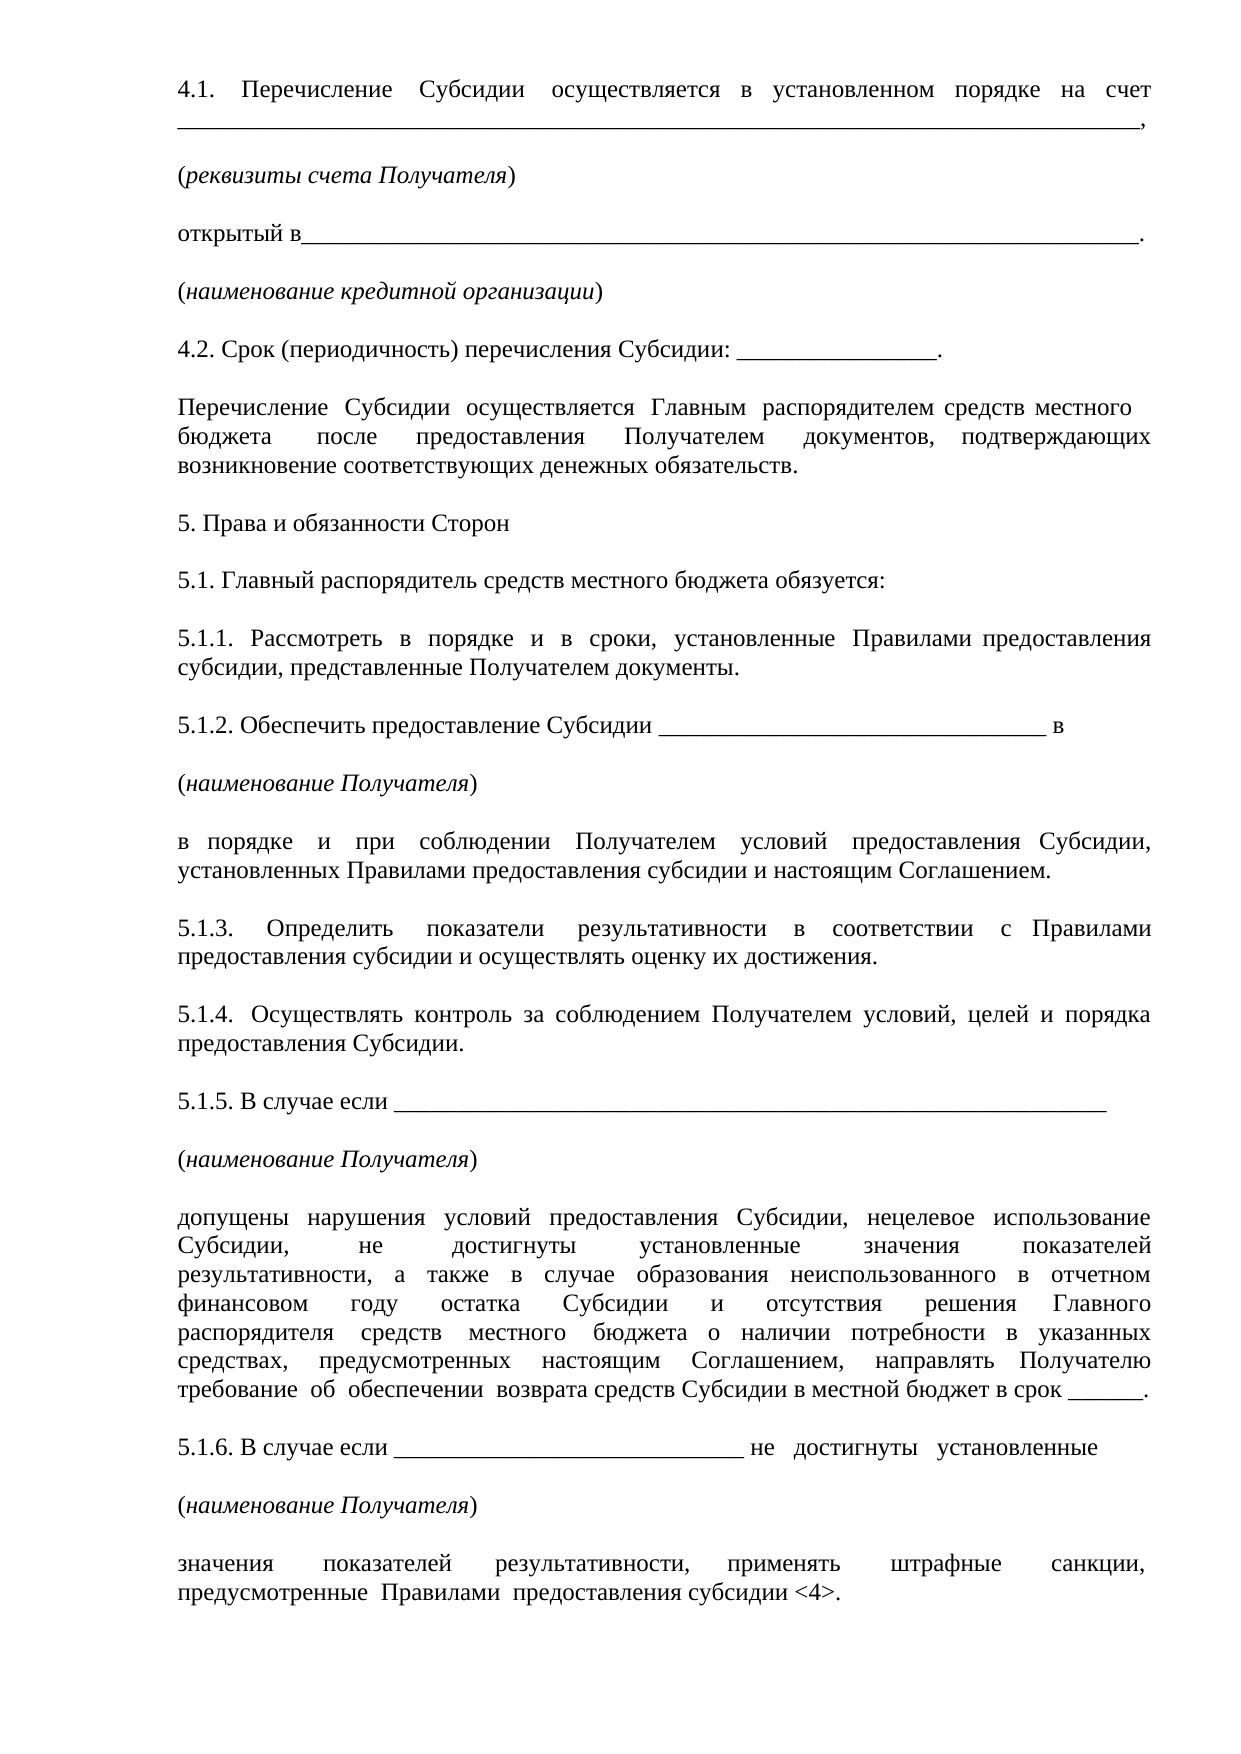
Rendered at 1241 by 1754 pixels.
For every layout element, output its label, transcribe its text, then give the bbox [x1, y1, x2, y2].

text открытый в___________________________________________________________________. [177, 218, 1152, 247]
text 5.1.1. Рассмотреть в порядке и в сроки, установленные Правилами предоставления субсидии, представленные Получателем документы. [177, 623, 1152, 681]
text (реквизиты счета Получателя) [177, 161, 1152, 189]
text 4.2. Срок (периодичность) перечисления Субсидии: ________________. [177, 334, 1152, 363]
text (наименование Получателя) [177, 768, 1152, 797]
text (наименование Получателя) [177, 1144, 1152, 1173]
text 5. Права и обязанности Сторон [177, 508, 1152, 536]
text допущены нарушения условий предоставления Субсидии, нецелевое использование Субсидии, не достигнуты установленные значения показателей результативности, а также в случае образования неиспользованного в отчетном финансовом году остатка Субсидии и отсутствия решения Главного распорядителя средств местного бюджета о наличии потребности в указанных средствах, предусмотренных настоящим Соглашением, направлять Получателю требование об обеспечении возврата средств Субсидии в местной бюджет в срок ______. [177, 1202, 1152, 1403]
text 4.1. Перечисление Субсидии осуществляется в установленном порядке на счет _____________________________________________________________________________, [177, 74, 1152, 131]
text (наименование Получателя) [177, 1490, 1152, 1519]
text Перечисление Субсидии осуществляется Главным распорядителем средств местного бюджета после предоставления Получателем документов, подтверждающих возникновение соответствующих денежных обязательств. [177, 392, 1152, 478]
text 5.1.2. Обеспечить предоставление Субсидии _______________________________ в [177, 710, 1152, 739]
text в порядке и при соблюдении Получателем условий предоставления Субсидии, установленных Правилами предоставления субсидии и настоящим Соглашением. [177, 826, 1152, 883]
text 5.1.4. Осуществлять контроль за соблюдением Получателем условий, целей и порядка предоставления Субсидии. [177, 999, 1152, 1057]
text значения показателей результативности, применять штрафные санкции, предусмотренные Правилами предоставления субсидии <4>. [177, 1548, 1152, 1606]
text (наименование кредитной организации) [177, 276, 1152, 305]
text 5.1.6. В случае если ____________________________ не достигнуты установленные [177, 1432, 1152, 1461]
text 5.1.3. Определить показатели результативности в соответствии с Правилами предоставления субсидии и осуществлять оценку их достижения. [177, 913, 1152, 970]
text 5.1. Главный распорядитель средств местного бюджета обязуется: [177, 566, 1152, 594]
text 5.1.5. В случае если _________________________________________________________ [177, 1086, 1152, 1115]
